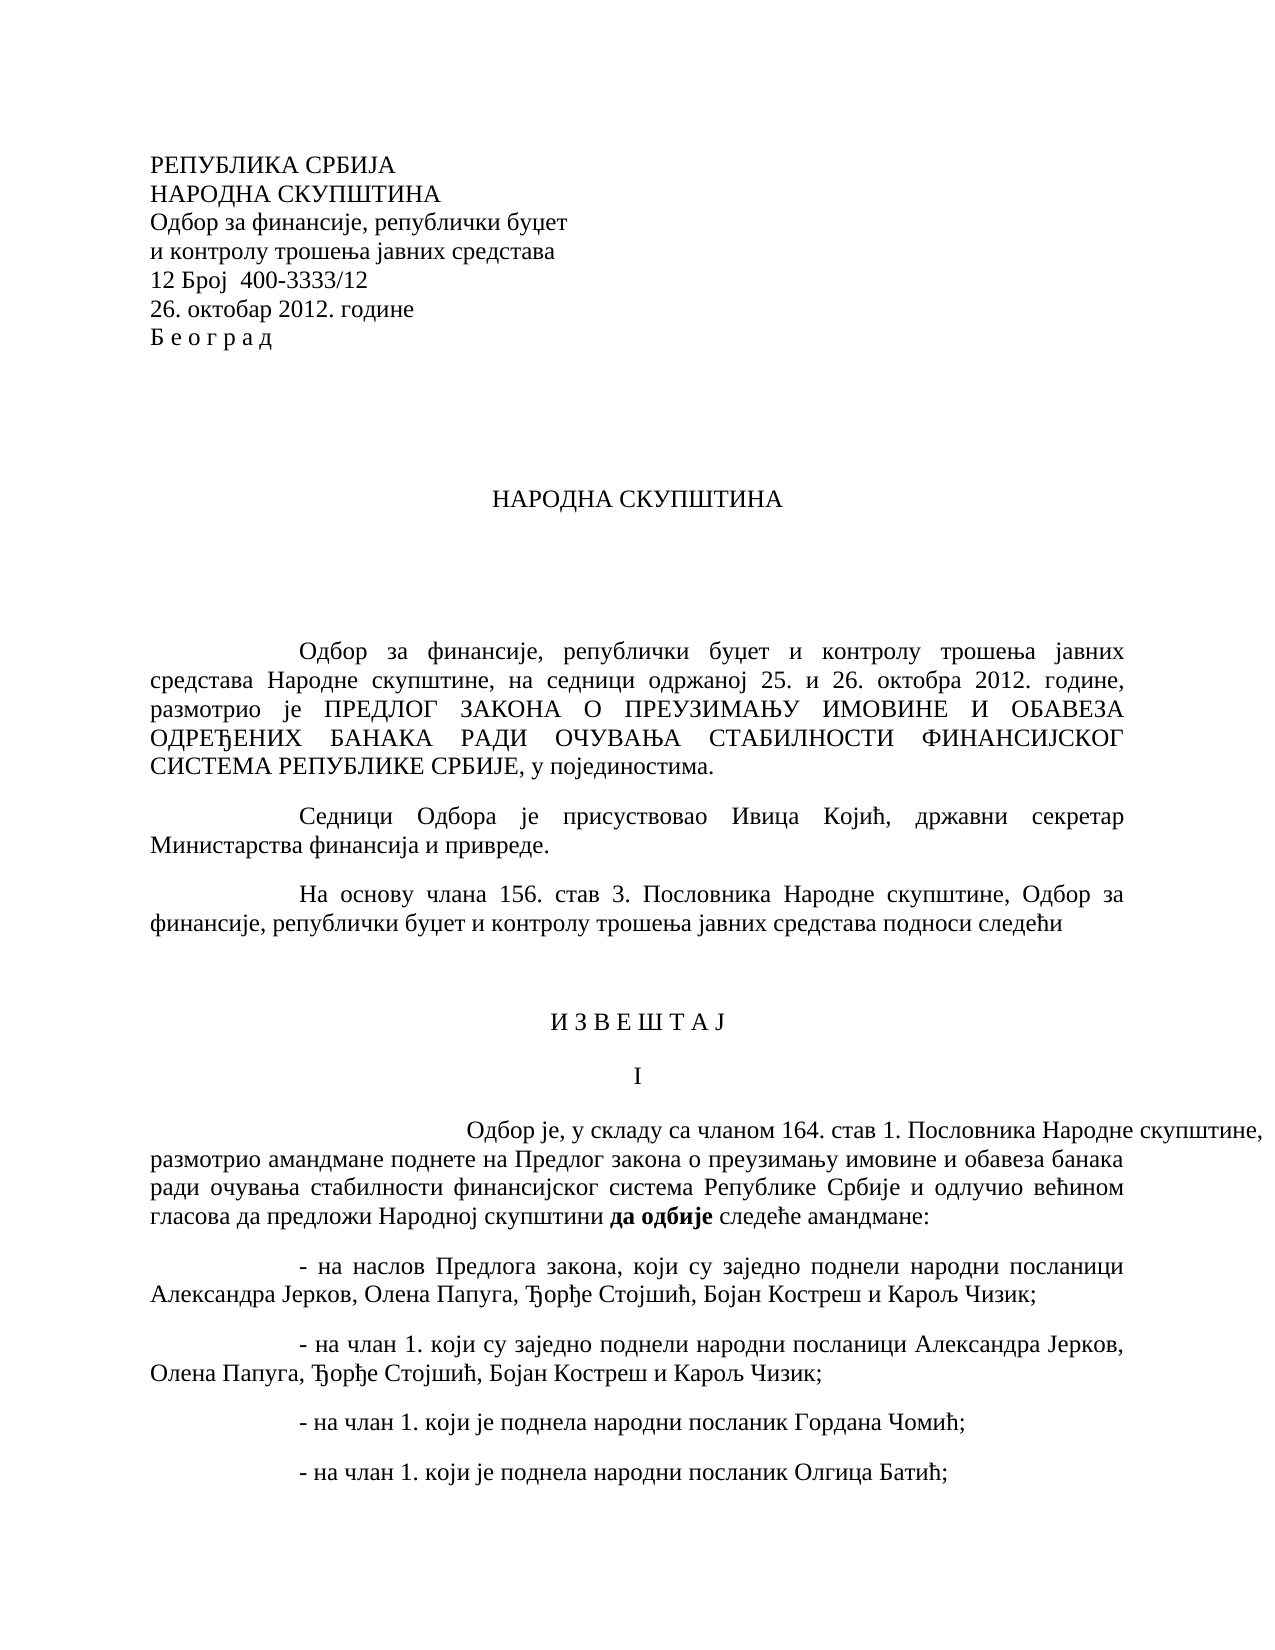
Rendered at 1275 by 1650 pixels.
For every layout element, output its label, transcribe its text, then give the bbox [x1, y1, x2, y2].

text 12 Број 400-3333/12 [150, 265, 1125, 294]
text - на члан 1. који је поднела народни посланик Гордана Чомић; [150, 1407, 1125, 1436]
text - на члан 1. који је поднела народни посланик Олгица Батић; [150, 1457, 1125, 1486]
text 26. октобар 2012. године [150, 294, 1125, 322]
text И З В Е Ш Т А Ј [150, 1007, 1125, 1036]
text НАРОДНА СКУПШТИНА [150, 484, 1125, 513]
text Одбор за финансије, републички буџет [150, 207, 1125, 236]
text На основу члана 156. став 3. Пословника Народне скупштине, Одбор за финансије, републички буџет и контролу трошења јавних средстава подноси следећи [150, 879, 1125, 937]
text I [150, 1061, 1125, 1090]
text - на наслов Предлога закона, који су заједно поднели народни посланици Александра Јерков, Олена Папуга, Ђорђе Стојшић, Бојан Костреш и Карољ Чизик; [150, 1251, 1125, 1308]
text Одбор је, у складу са чланом 164. став 1. Пословника Народне скупштине, размотрио амандмане поднете на Предлог закона о преузимању имовине и обавеза банака ради очувања стабилности финансијског система Републике Србије и одлучио већином гласова да предложи Народној скупштини да одбије следеће амандмане: [150, 1115, 1125, 1230]
text Б е о г р а д [150, 322, 1125, 351]
text и контролу трошења јавних средстава [150, 236, 1125, 265]
text НАРОДНА СКУПШТИНА [150, 179, 1125, 207]
text РЕПУБЛИКА СРБИЈА [150, 150, 1125, 179]
text Одбор за финансије, републички буџет и контролу трошења јавних средстава Народне скупштине, на седници одржаној 25. и 26. октобра 2012. године, размотрио је ПРЕДЛОГ ЗАКОНА О ПРЕУЗИМАЊУ ИМОВИНЕ И ОБАВЕЗА ОДРЕЂЕНИХ БАНАКА РАДИ ОЧУВАЊА СТАБИЛНОСТИ ФИНАНСИЈСКОГ СИСТЕМА РЕПУБЛИКЕ СРБИЈЕ, у појединостима. [150, 636, 1125, 780]
text Седници Одбора је присуствовао Ивица Којић, државни секретар Министарства финансија и привреде. [150, 801, 1125, 858]
text - на члан 1. који су заједно поднели народни посланици Александра Јерков, Олена Папуга, Ђорђе Стојшић, Бојан Костреш и Карољ Чизик; [150, 1329, 1125, 1387]
